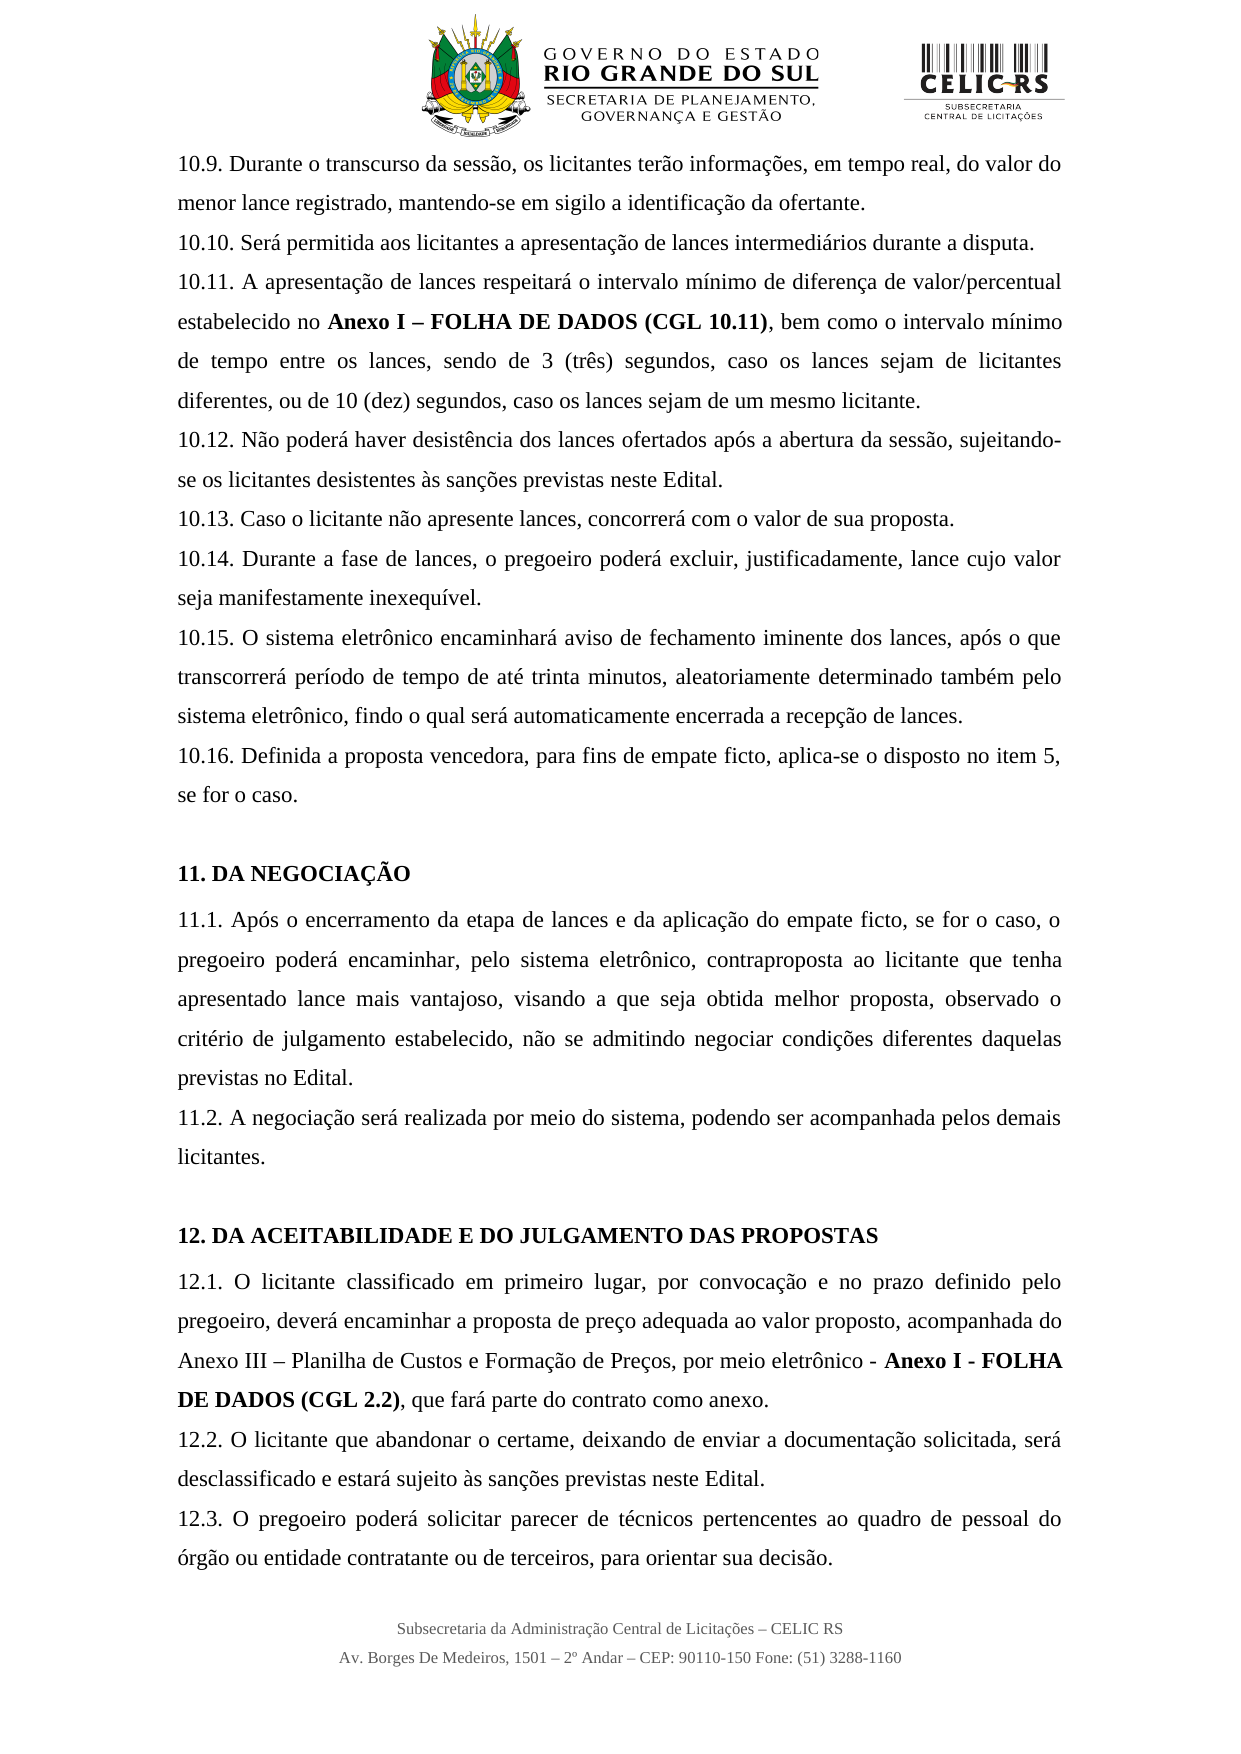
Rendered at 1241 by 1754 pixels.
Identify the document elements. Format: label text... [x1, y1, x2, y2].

text 12.3. O pregoeiro poderá solicitar parecer de técnicos pertencentes ao quadro de pessoal do órgão ou entidade contratante ou de terceiros, para orientar sua decisão. [177, 1504, 1063, 1570]
text 12.1. O licitante classificado em primeiro lugar, por convocação e no prazo definido pelo pregoeiro, deverá encaminhar a proposta de preço adequada ao valor proposto, acompanhada do Anexo III – Planilha de Custos e Formação de Preços, por meio eletrônico - Anexo I - FOLHA DE DADOS (CGL 2.2), que fará parte do contrato como anexo. [177, 1268, 1063, 1412]
text 10.9. Durante o transcurso da sessão, os licitantes terão informações, em tempo real, do valor do menor lance registrado, mantendo-se em sigilo a identificação da ofertante. [177, 150, 1063, 216]
text 10.13. Caso o licitante não apresente lances, concorrerá com o valor de sua proposta. [177, 505, 1063, 531]
text 10.12. Não poderá haver desistência dos lances ofertados após a abertura da sessão, sujeitando-se os licitantes desistentes às sanções previstas neste Edital. [177, 426, 1063, 492]
text 10.14. Durante a fase de lances, o pregoeiro poderá excluir, justificadamente, lance cujo valor seja manifestamente inexequível. [177, 544, 1063, 610]
text 12.2. O licitante que abandonar o certame, deixando de enviar a documentação solicitada, será desclassificado e estará sujeito às sanções previstas neste Edital. [177, 1426, 1063, 1491]
text 10.16. Definida a proposta vencedora, para fins de empate ficto, aplica-se o disposto no item 5, se for o caso. [177, 742, 1063, 808]
text 10.10. Será permitida aos licitantes a apresentação de lances intermediários durante a disputa. [177, 229, 1063, 255]
text 10.15. O sistema eletrônico encaminhará aviso de fechamento iminente dos lances, após o que transcorrerá período de tempo de até trinta minutos, aleatoriamente determinado também pelo sistema eletrônico, findo o qual será automaticamente encerrada a recepção de lances. [177, 623, 1063, 729]
text 11.1. Após o encerramento da etapa de lances e da aplicação do empate ficto, se for o caso, o pregoeiro poderá encaminhar, pelo sistema eletrônico, contraproposta ao licitante que tenha apresentado lance mais vantajoso, visando a que seja obtida melhor proposta, observado o critério de julgamento estabelecido, não se admitindo negociar condições diferentes daquelas previstas no Edital. [177, 906, 1063, 1090]
picture [901, 38, 1067, 125]
subtitle 12. DA ACEITABILIDADE E DO JULGAMENTO DAS PROPOSTAS [177, 1222, 1063, 1248]
text 11.2. A negociação será realizada por meio do sistema, podendo ser acompanhada pelos demais licitantes. [177, 1103, 1063, 1169]
subtitle 11. DA NEGOCIAÇÃO [177, 860, 1063, 887]
picture [421, 14, 819, 137]
text 10.11. A apresentação de lances respeitará o intervalo mínimo de diferença de valor/percentual estabelecido no Anexo I – FOLHA DE DADOS (CGL 10.11), bem como o intervalo mínimo de tempo entre os lances, sendo de 3 (três) segundos, caso os lances sejam de licitantes diferentes, ou de 10 (dez) segundos, caso os lances sejam de um mesmo licitante. [177, 268, 1063, 413]
